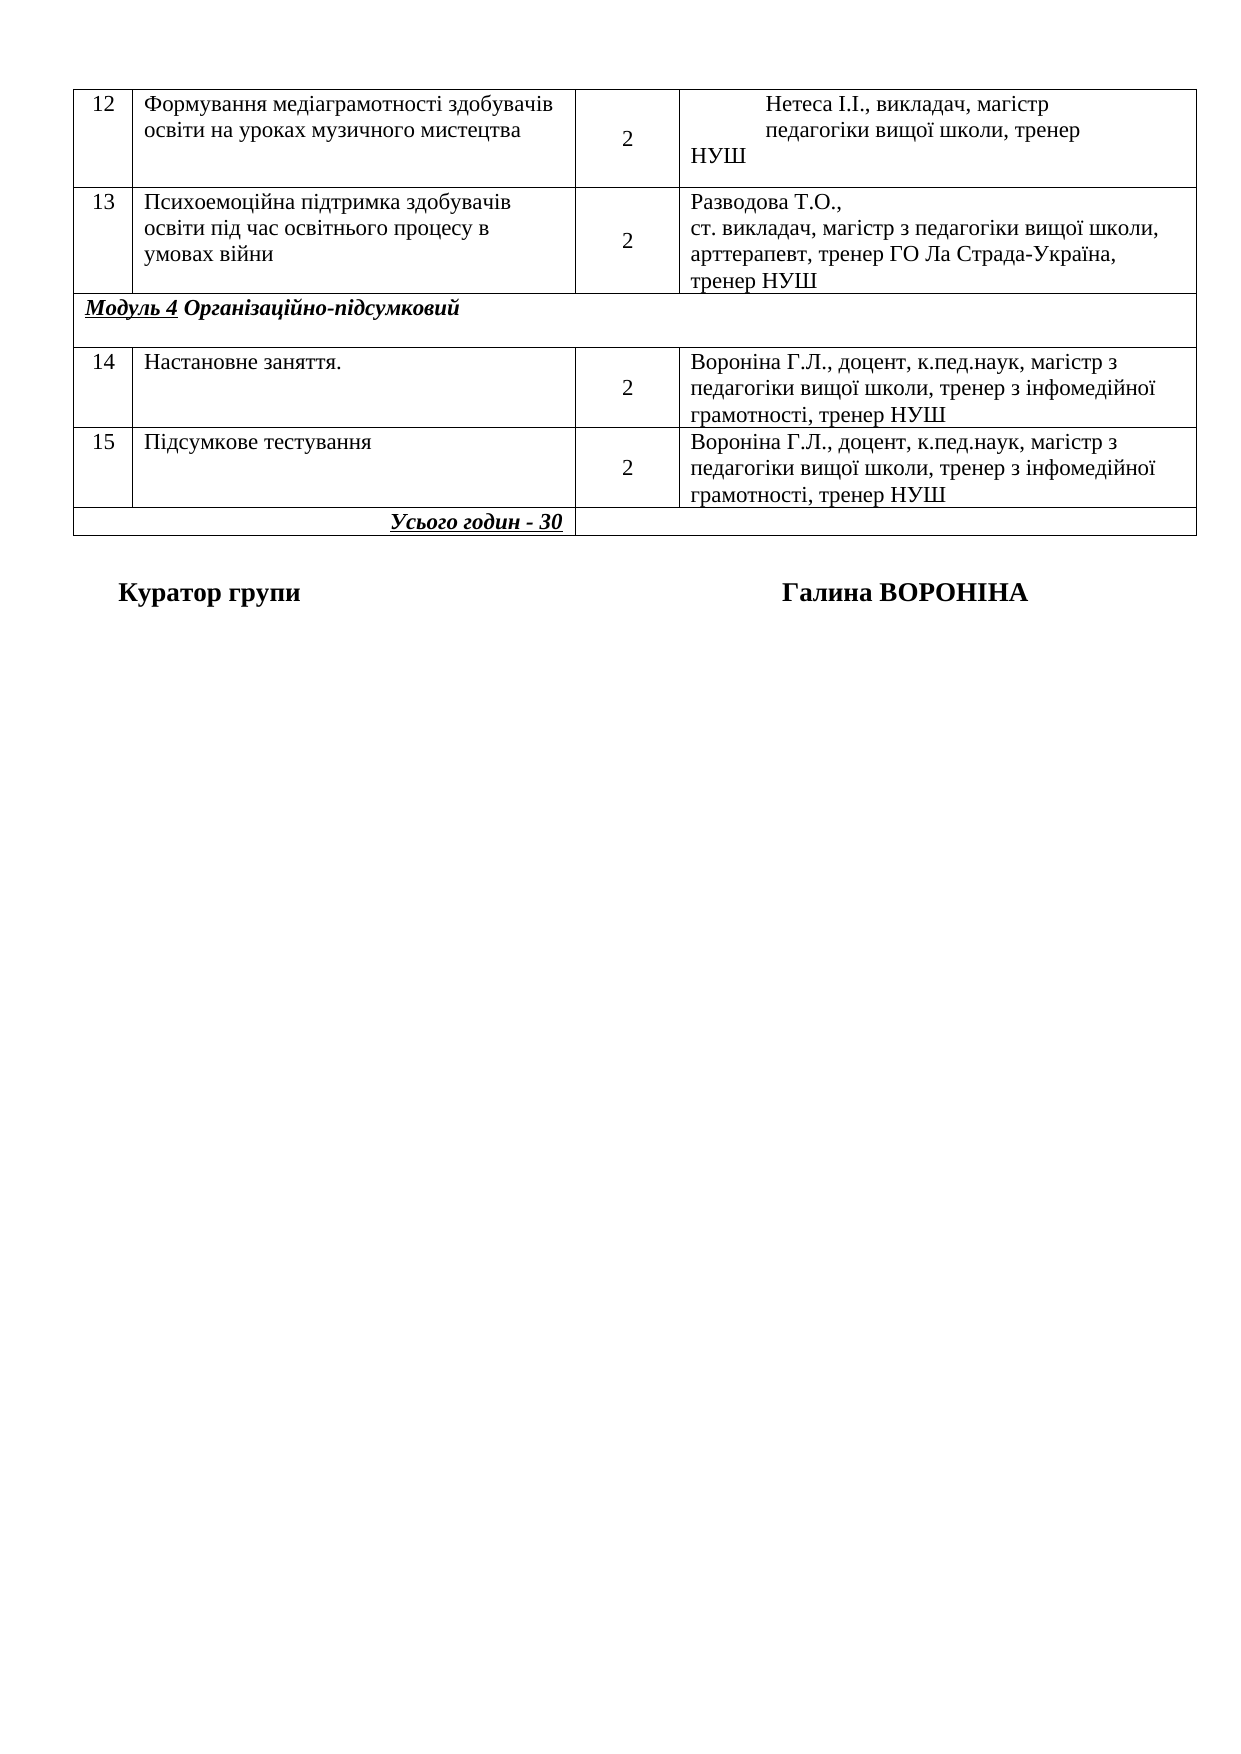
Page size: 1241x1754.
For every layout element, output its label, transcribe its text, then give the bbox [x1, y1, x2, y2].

table_cell Модуль 4 Організаційно-підсумковий [74, 294, 1196, 347]
table_cell 2 [576, 90, 679, 187]
table_cell Формування медіаграмотності здобувачів освіти на уроках музичного мистецтва [133, 90, 575, 187]
table_cell Психоемоційна підтримка здобувачів освіти під час освітнього процесу в умовах війни [133, 188, 575, 293]
table_cell 14 [74, 348, 132, 427]
table_cell Усього годин - 30 [74, 508, 575, 534]
table_cell Разводова Т.О., ст. викладач, магістр з педагогіки вищої школи, арттерапевт, тренер ГО Ла Страда-Україна, тренер НУШ [680, 188, 1196, 293]
table_cell 12 [74, 90, 132, 187]
text Куратор групи Галина ВОРОНІНА [118, 576, 1152, 607]
table_cell Настановне заняття. [133, 348, 575, 427]
table_cell 2 [576, 348, 679, 427]
table_cell 2 [576, 188, 679, 293]
table_cell [576, 508, 1196, 534]
table_cell 2 [576, 428, 679, 507]
table_cell 15 [74, 428, 132, 507]
table_cell Вороніна Г.Л., доцент, к.пед.наук, магістр з педагогіки вищої школи, тренер з інфомедійної грамотності, тренер НУШ [680, 348, 1196, 427]
table_cell Нетеса І.І., викладач, магістр педагогіки вищої школи, тренер НУШ [680, 90, 1196, 187]
table_cell 13 [74, 188, 132, 293]
table_cell Підсумкове тестування [133, 428, 575, 507]
table_cell Вороніна Г.Л., доцент, к.пед.наук, магістр з педагогіки вищої школи, тренер з інфомедійної грамотності, тренер НУШ [680, 428, 1196, 507]
